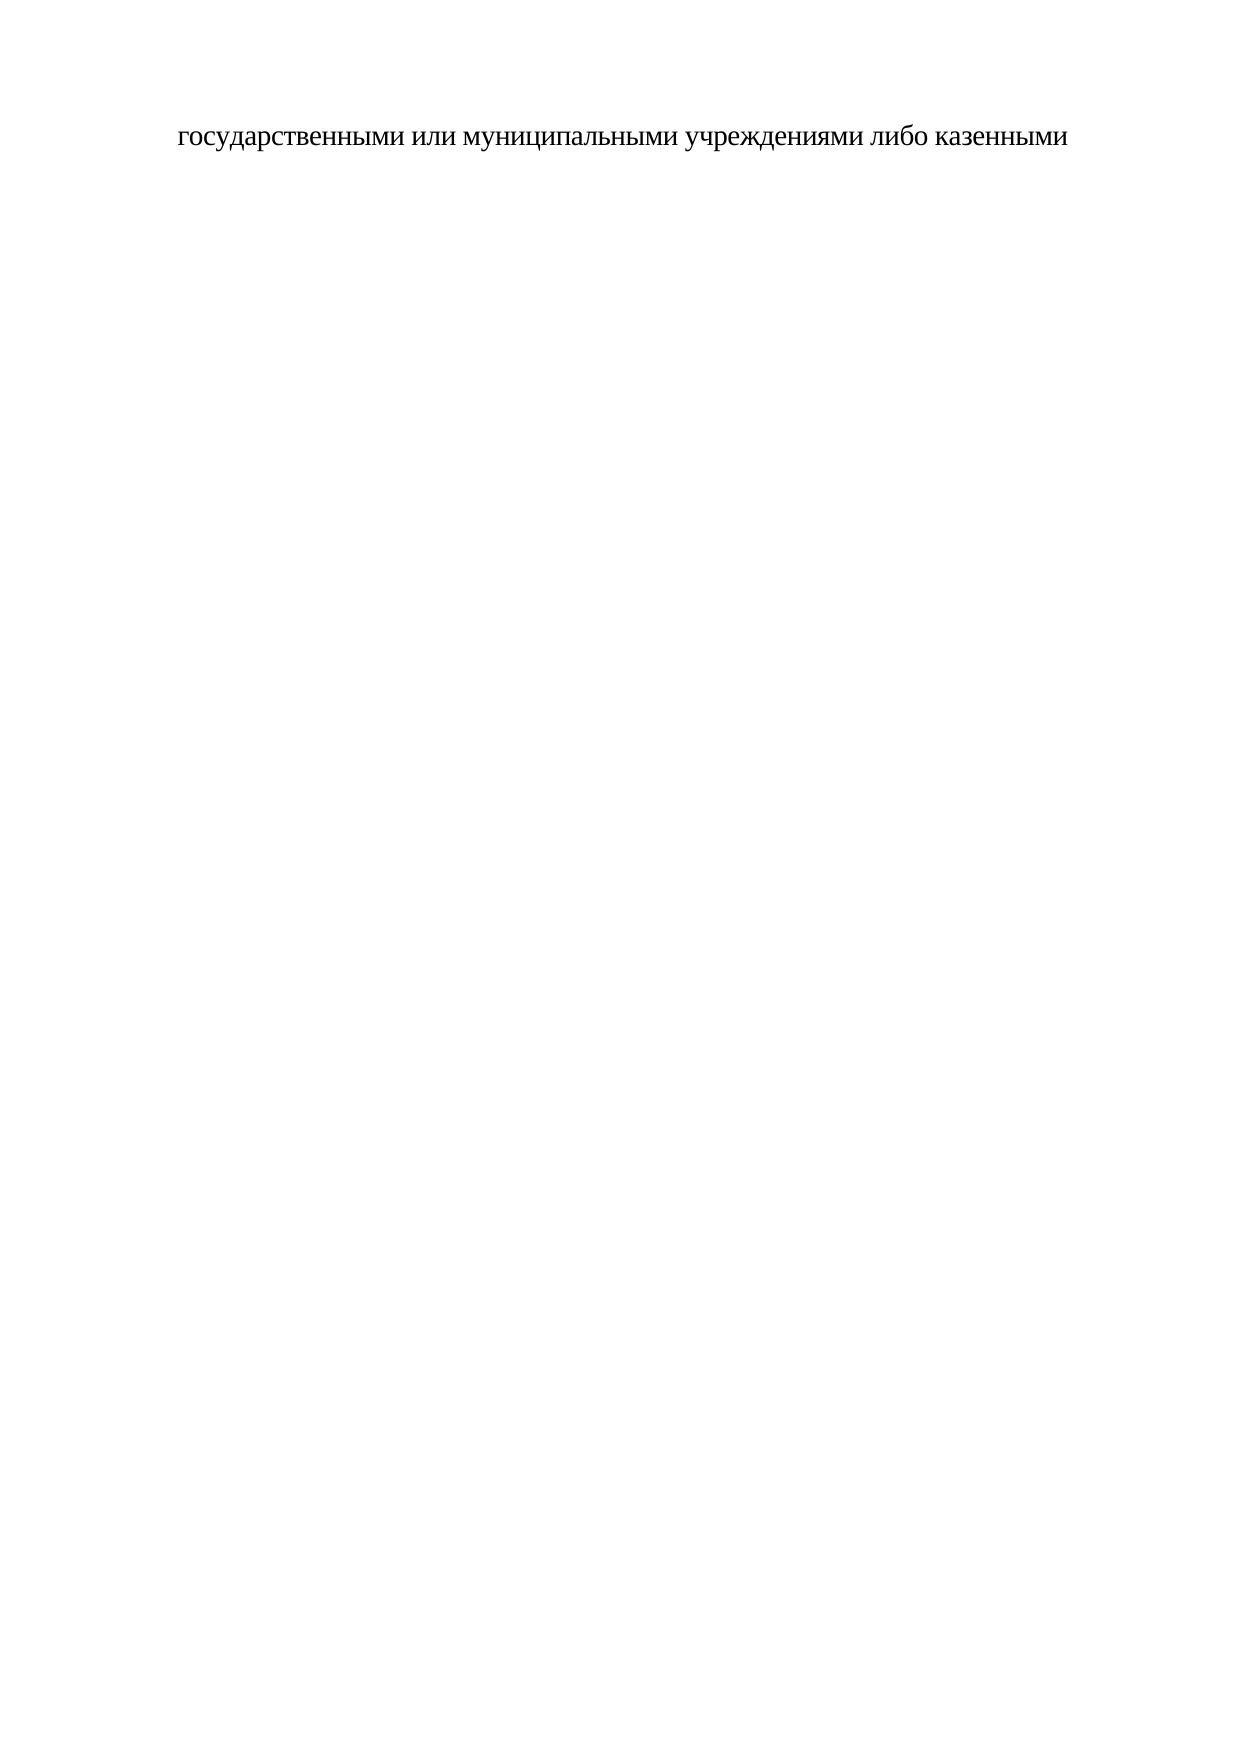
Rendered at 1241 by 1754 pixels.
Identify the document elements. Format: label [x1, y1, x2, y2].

text [177, 118, 1181, 152]
